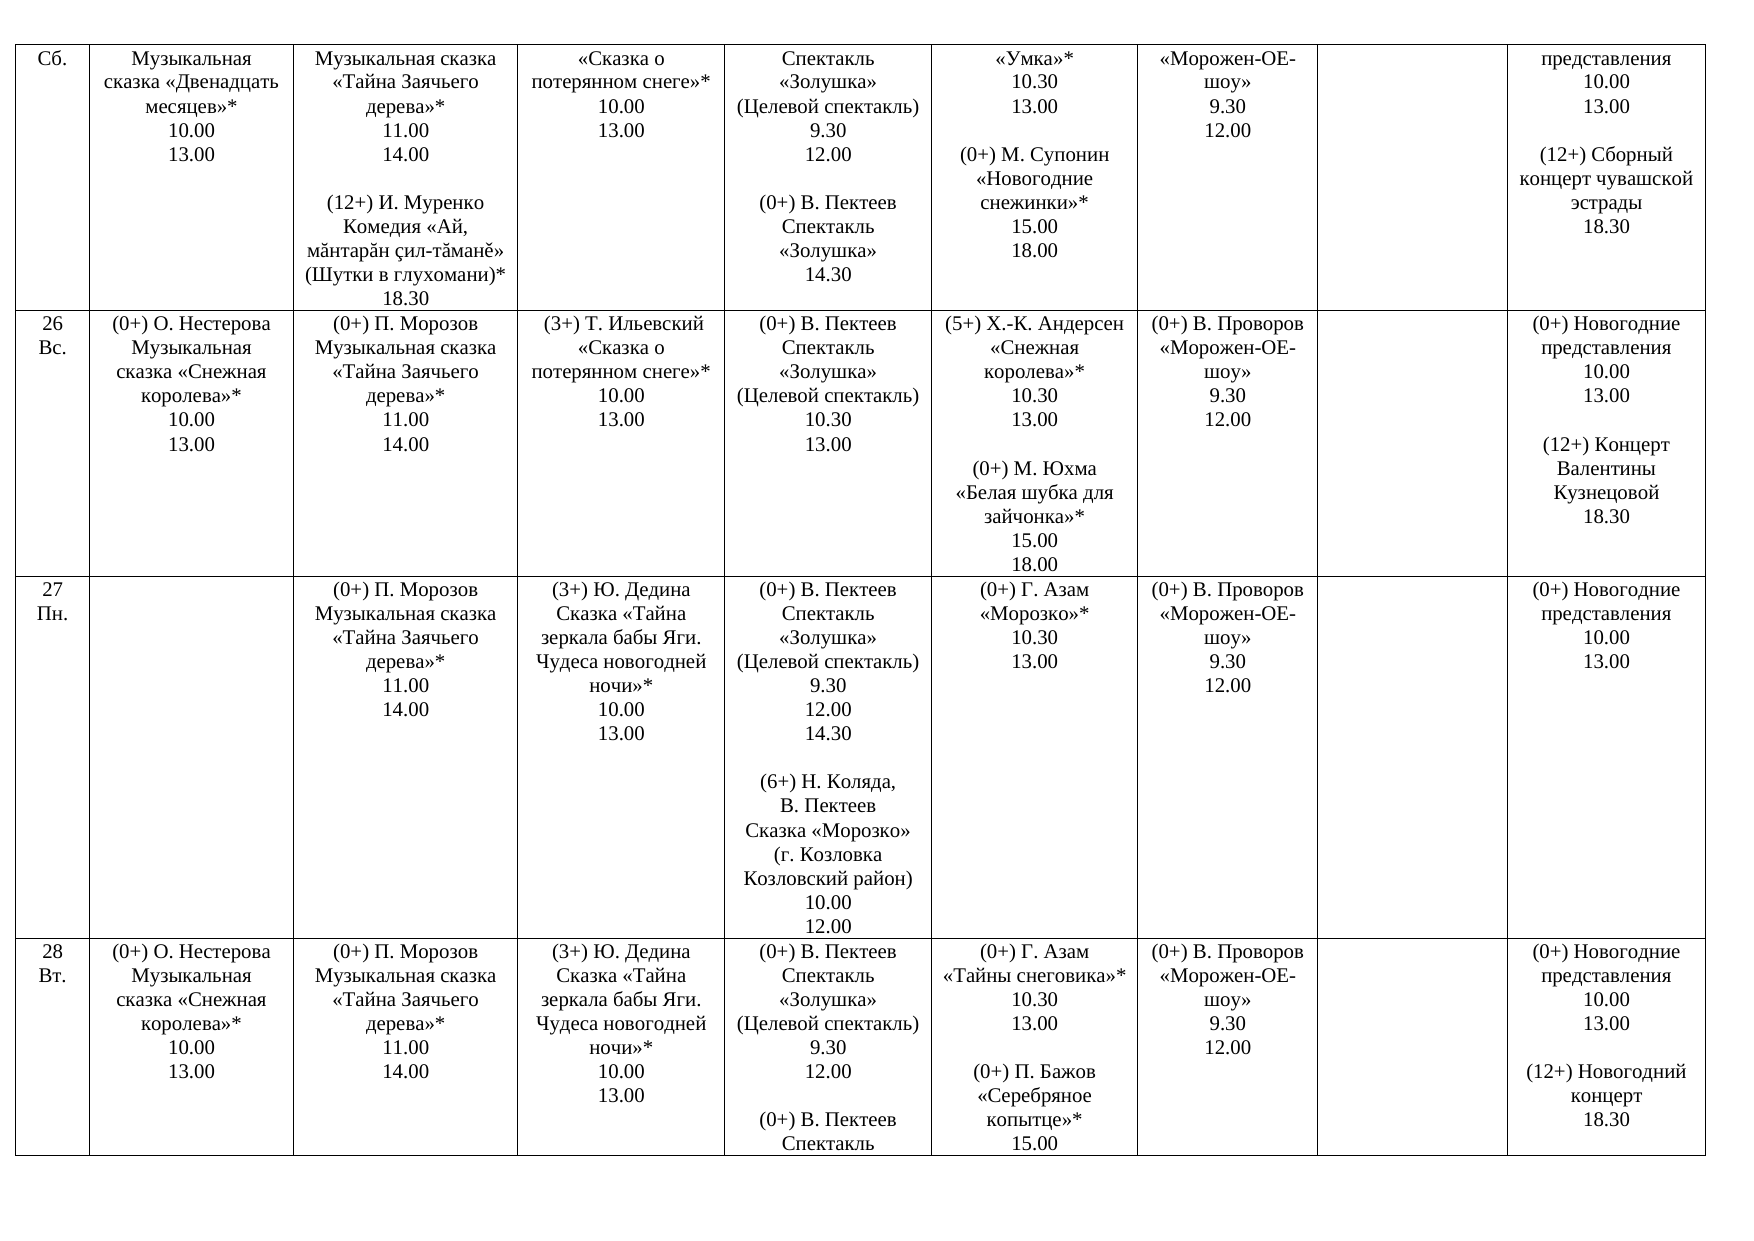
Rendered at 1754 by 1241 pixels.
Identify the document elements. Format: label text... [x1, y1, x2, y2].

table_cell [1318, 311, 1507, 576]
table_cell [294, 939, 517, 1155]
table_cell (0+) Г. Азам «Морозко»* 10.30 13.00 [932, 577, 1137, 938]
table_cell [518, 45, 724, 310]
table_cell (0+) П. Морозов Музыкальная сказка «Тайна Заячьего дерева»* 11.00 14.00 [294, 577, 517, 938]
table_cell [932, 939, 1137, 1155]
table_cell 27 Пн. [16, 577, 89, 938]
table_cell (5+) Х.-К. Андерсен «Снежная королева»* 10.30 13.00 (0+) М. Юхма «Белая шубка для зайчонка»* 15.00 18.00 [932, 311, 1137, 576]
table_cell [725, 45, 931, 310]
table_cell (0+) П. Морозов Музыкальная сказка «Тайна Заячьего дерева»* 11.00 14.00 [294, 311, 517, 576]
table_cell (0+) В. Проворов «Морожен-ОЕ-шоу» 9.30 12.00 [1138, 311, 1317, 576]
table_cell (0+) В. Пектеев Спектакль «Золушка» (Целевой спектакль) 10.30 13.00 [725, 311, 931, 576]
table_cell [90, 45, 293, 310]
table_cell 25 Сб. [16, 45, 89, 310]
table_cell (0+) О. Нестерова Музыкальная сказка «Снежная королева»* 10.00 13.00 [90, 311, 293, 576]
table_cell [1508, 939, 1705, 1155]
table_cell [1138, 45, 1317, 310]
table_cell (0+) Новогодние представления 10.00 13.00 [1508, 577, 1705, 938]
table_cell [1318, 577, 1507, 938]
table_cell (3+) Т. Ильевский «Сказка о потерянном снеге»* 10.00 13.00 [518, 311, 724, 576]
table_cell (0+) Новогодние представления 10.00 13.00 (12+) Концерт Валентины Кузнецовой 18.30 [1508, 311, 1705, 576]
table_cell [90, 577, 293, 938]
table_cell (3+) Ю. Дедина Сказка «Тайна зеркала бабы Яги. Чудеса новогодней ночи»* 10.00 13.00 [518, 577, 724, 938]
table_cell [294, 45, 517, 310]
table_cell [90, 939, 293, 1155]
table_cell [932, 45, 1137, 310]
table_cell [518, 939, 724, 1155]
table_cell (0+) В. Проворов «Морожен-ОЕ-шоу» 9.30 12.00 [1138, 577, 1317, 938]
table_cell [1508, 45, 1705, 310]
table_cell [1318, 45, 1507, 310]
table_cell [1138, 939, 1317, 1155]
table_cell [1318, 939, 1507, 1155]
table_cell 28 Вт. [16, 939, 89, 1155]
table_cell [725, 939, 931, 1155]
table_cell 26 Вс. [16, 311, 89, 576]
table_cell (0+) В. Пектеев Спектакль «Золушка» (Целевой спектакль) 9.30 12.00 14.30 (6+) Н. Коляда, В. Пектеев Сказка «Морозко» (г. Козловка Козловский район) 10.00 12.00 [725, 577, 931, 938]
